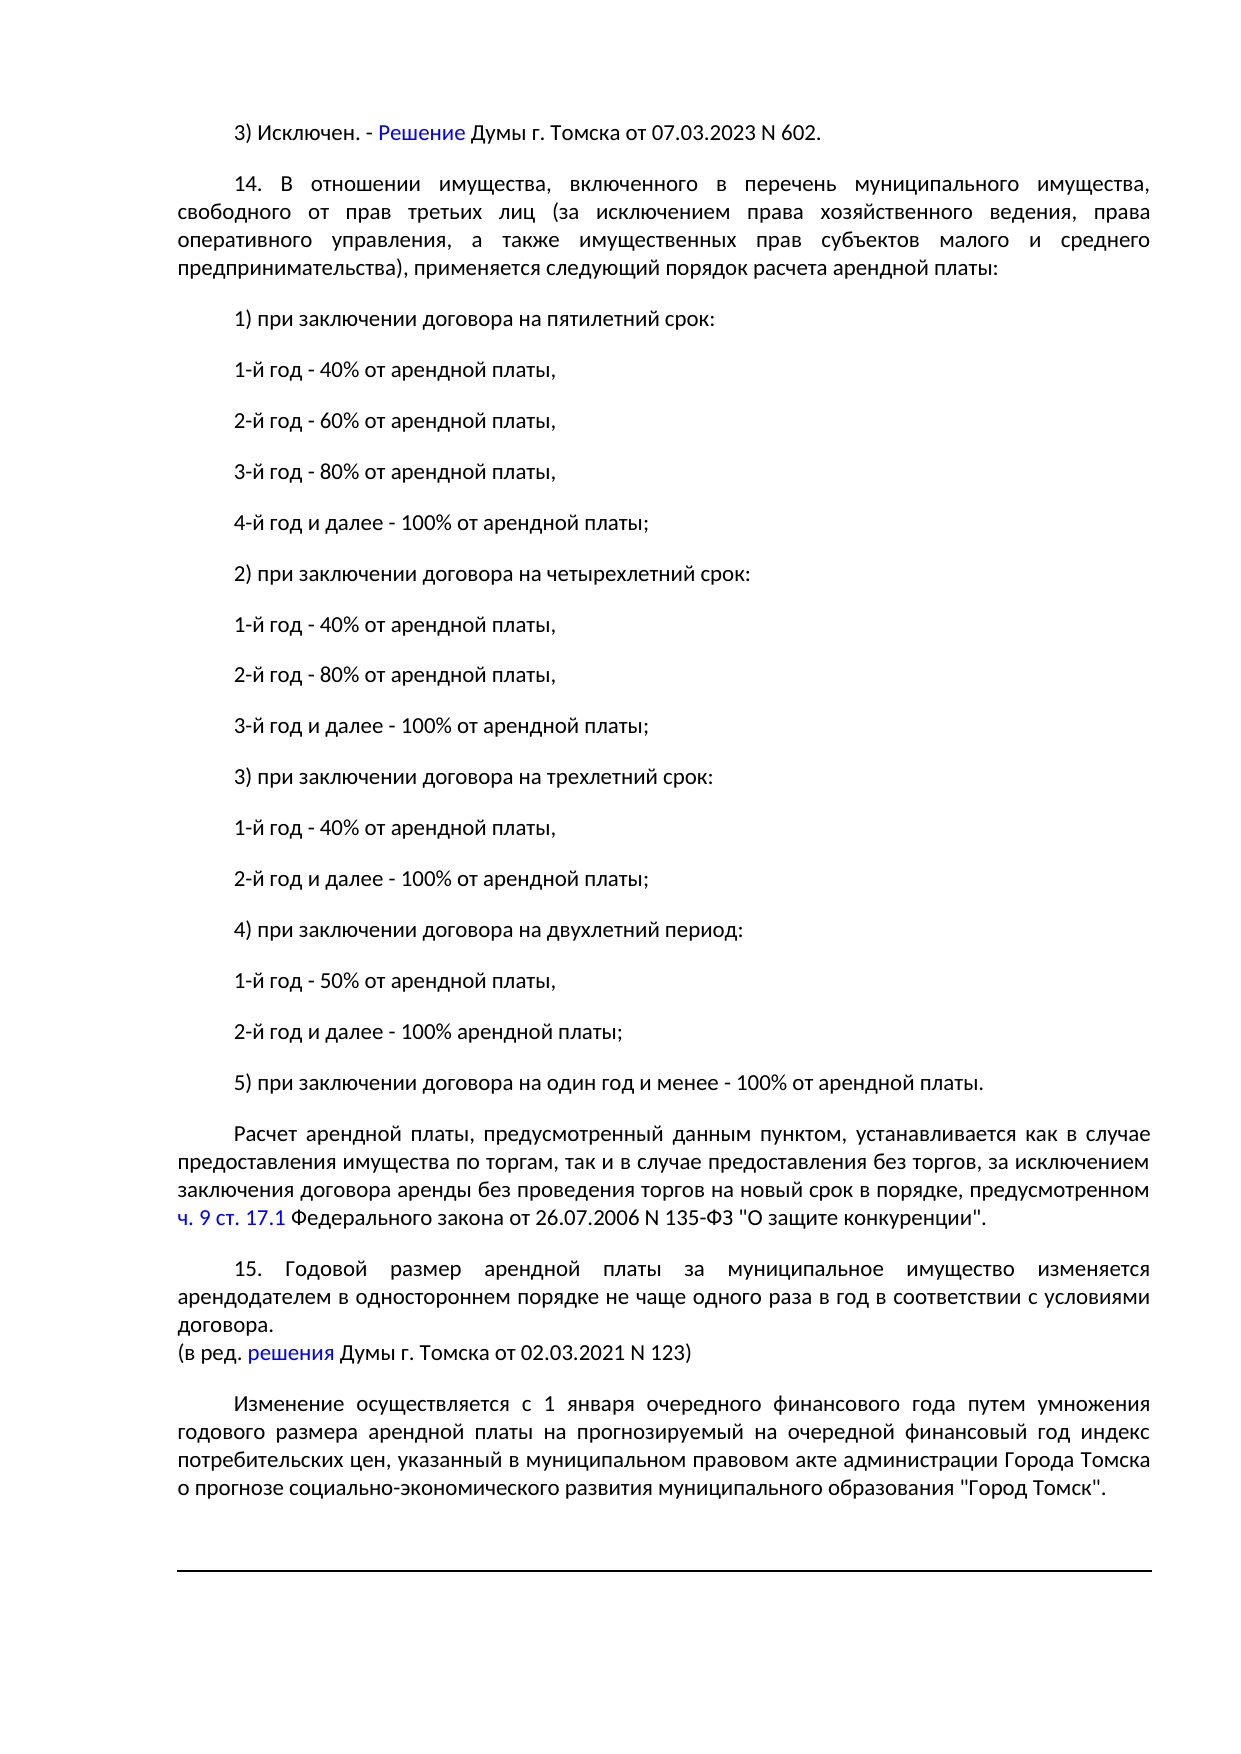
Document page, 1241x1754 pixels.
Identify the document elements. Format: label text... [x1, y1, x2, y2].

text 5) при заключении договора на один год и менее - 100% от арендной платы. [177, 1068, 1152, 1096]
text 3-й год и далее - 100% от арендной платы; [177, 712, 1152, 739]
text Изменение осуществляется с 1 января очередного финансового года путем умножения годового размера арендной платы на прогнозируемый на очередной финансовый год индекс потребительских цен, указанный в муниципальном правовом акте администрации Города Томска о прогнозе социально-экономического развития муниципального образования "Город Томск". [177, 1389, 1152, 1501]
text (в ред. решения Думы г. Томска от 02.03.2021 N 123) [177, 1338, 1152, 1366]
text 3-й год - 80% от арендной платы, [177, 457, 1152, 485]
text 2-й год - 80% от арендной платы, [177, 661, 1152, 689]
text 3) при заключении договора на трехлетний срок: [177, 762, 1152, 791]
text 1-й год - 40% от арендной платы, [177, 355, 1152, 383]
text 15. Годовой размер арендной платы за муниципальное имущество изменяется арендодателем в одностороннем порядке не чаще одного раза в год в соответствии с условиями договора. [177, 1254, 1152, 1338]
text 2) при заключении договора на четырехлетний срок: [177, 559, 1152, 587]
text 1-й год - 40% от арендной платы, [177, 813, 1152, 841]
text 4) при заключении договора на двухлетний период: [177, 915, 1152, 943]
text 3) Исключен. - Решение Думы г. Томска от 07.03.2023 N 602. [177, 118, 1152, 146]
text Расчет арендной платы, предусмотренный данным пунктом, устанавливается как в случае предоставления имущества по торгам, так и в случае предоставления без торгов, за исключением заключения договора аренды без проведения торгов на новый срок в порядке, предусмотренном ч. 9 ст. 17.1 Федерального закона от 26.07.2006 N 135-ФЗ "О защите конкуренции". [177, 1119, 1152, 1231]
text 4-й год и далее - 100% от арендной платы; [177, 508, 1152, 536]
text 2-й год - 60% от арендной платы, [177, 406, 1152, 434]
text 1) при заключении договора на пятилетний срок: [177, 304, 1152, 332]
text 14. В отношении имущества, включенного в перечень муниципального имущества, свободного от прав третьих лиц (за исключением права хозяйственного ведения, права оперативного управления, а также имущественных прав субъектов малого и среднего предпринимательства), применяется следующий порядок расчета арендной платы: [177, 169, 1152, 281]
text 1-й год - 50% от арендной платы, [177, 966, 1152, 994]
text 1-й год - 40% от арендной платы, [177, 610, 1152, 638]
text 2-й год и далее - 100% от арендной платы; [177, 864, 1152, 892]
text 2-й год и далее - 100% арендной платы; [177, 1017, 1152, 1045]
